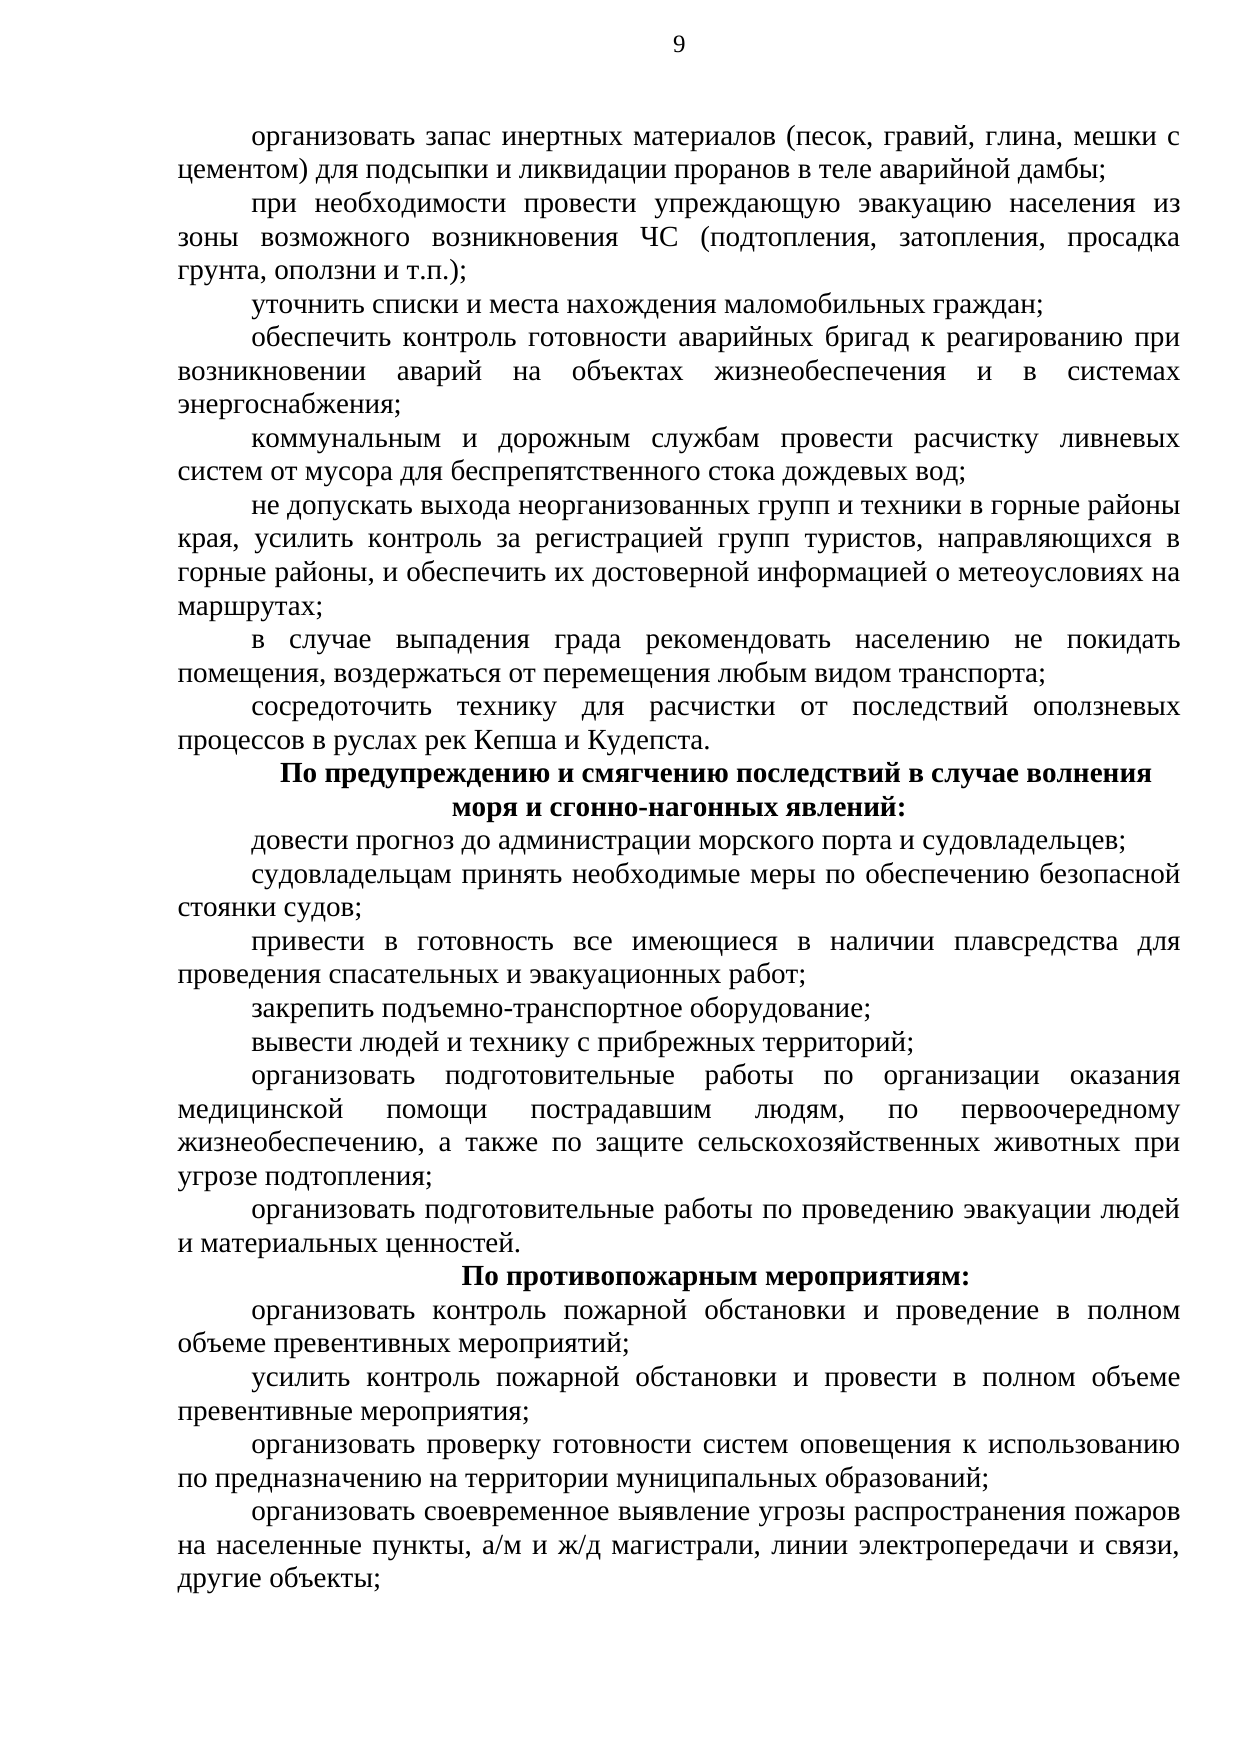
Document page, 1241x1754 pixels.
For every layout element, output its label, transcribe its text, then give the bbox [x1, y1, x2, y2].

text закрепить подъемно-транспортное оборудование; [177, 990, 1181, 1024]
text организовать запас инертных материалов (песок, гравий, глина, мешки с цементом) для подсыпки и ликвидации проранов в теле аварийной дамбы; [177, 118, 1181, 185]
text организовать подготовительные работы по проведению эвакуации людей и материальных ценностей. [177, 1191, 1181, 1258]
text усилить контроль пожарной обстановки и провести в полном объеме превентивные мероприятия; [177, 1359, 1181, 1426]
text организовать подготовительные работы по организации оказания медицинской помощи пострадавшим людям, по первоочередному жизнеобеспечению, а также по защите сельскохозяйственных животных при угрозе подтопления; [177, 1057, 1181, 1191]
text уточнить списки и места нахождения маломобильных граждан; [177, 286, 1181, 319]
text коммунальным и дорожным службам провести расчистку ливневых систем от мусора для беспрепятственного стока дождевых вод; [177, 420, 1181, 487]
text По противопожарным мероприятиям: [177, 1258, 1181, 1292]
text организовать проверку готовности систем оповещения к использованию по предназначению на территории муниципальных образований; [177, 1426, 1181, 1493]
text довести прогноз до администрации морского порта и судовладельцев; [177, 822, 1181, 856]
text вывести людей и технику с прибрежных территорий; [177, 1024, 1181, 1057]
text По предупреждению и смягчению последствий в случае волнения моря и сгонно-нагонных явлений: [177, 755, 1181, 822]
text при необходимости провести упреждающую эвакуацию населения из зоны возможного возникновения ЧС (подтопления, затопления, просадка грунта, оползни и т.п.); [177, 185, 1181, 286]
text в случае выпадения града рекомендовать населению не покидать помещения, воздержаться от перемещения любым видом транспорта; [177, 621, 1181, 688]
text обеспечить контроль готовности аварийных бригад к реагированию при возникновении аварий на объектах жизнеобеспечения и в системах энергоснабжения; [177, 319, 1181, 420]
text организовать контроль пожарной обстановки и проведение в полном объеме превентивных мероприятий; [177, 1292, 1181, 1359]
text организовать своевременное выявление угрозы распространения пожаров на населенные пункты, а/м и ж/д магистрали, линии электропередачи и связи, другие объекты; [177, 1493, 1181, 1594]
text судовладельцам принять необходимые меры по обеспечению безопасной стоянки судов; [177, 856, 1181, 923]
text привести в готовность все имеющиеся в наличии плавсредства для проведения спасательных и эвакуационных работ; [177, 923, 1181, 990]
text сосредоточить технику для расчистки от последствий оползневых процессов в руслах рек Кепша и Кудепста. [177, 688, 1181, 755]
text не допускать выхода неорганизованных групп и техники в горные районы края, усилить контроль за регистрацией групп туристов, направляющихся в горные районы, и обеспечить их достоверной информацией о метеоусловиях на маршрутах; [177, 487, 1181, 621]
